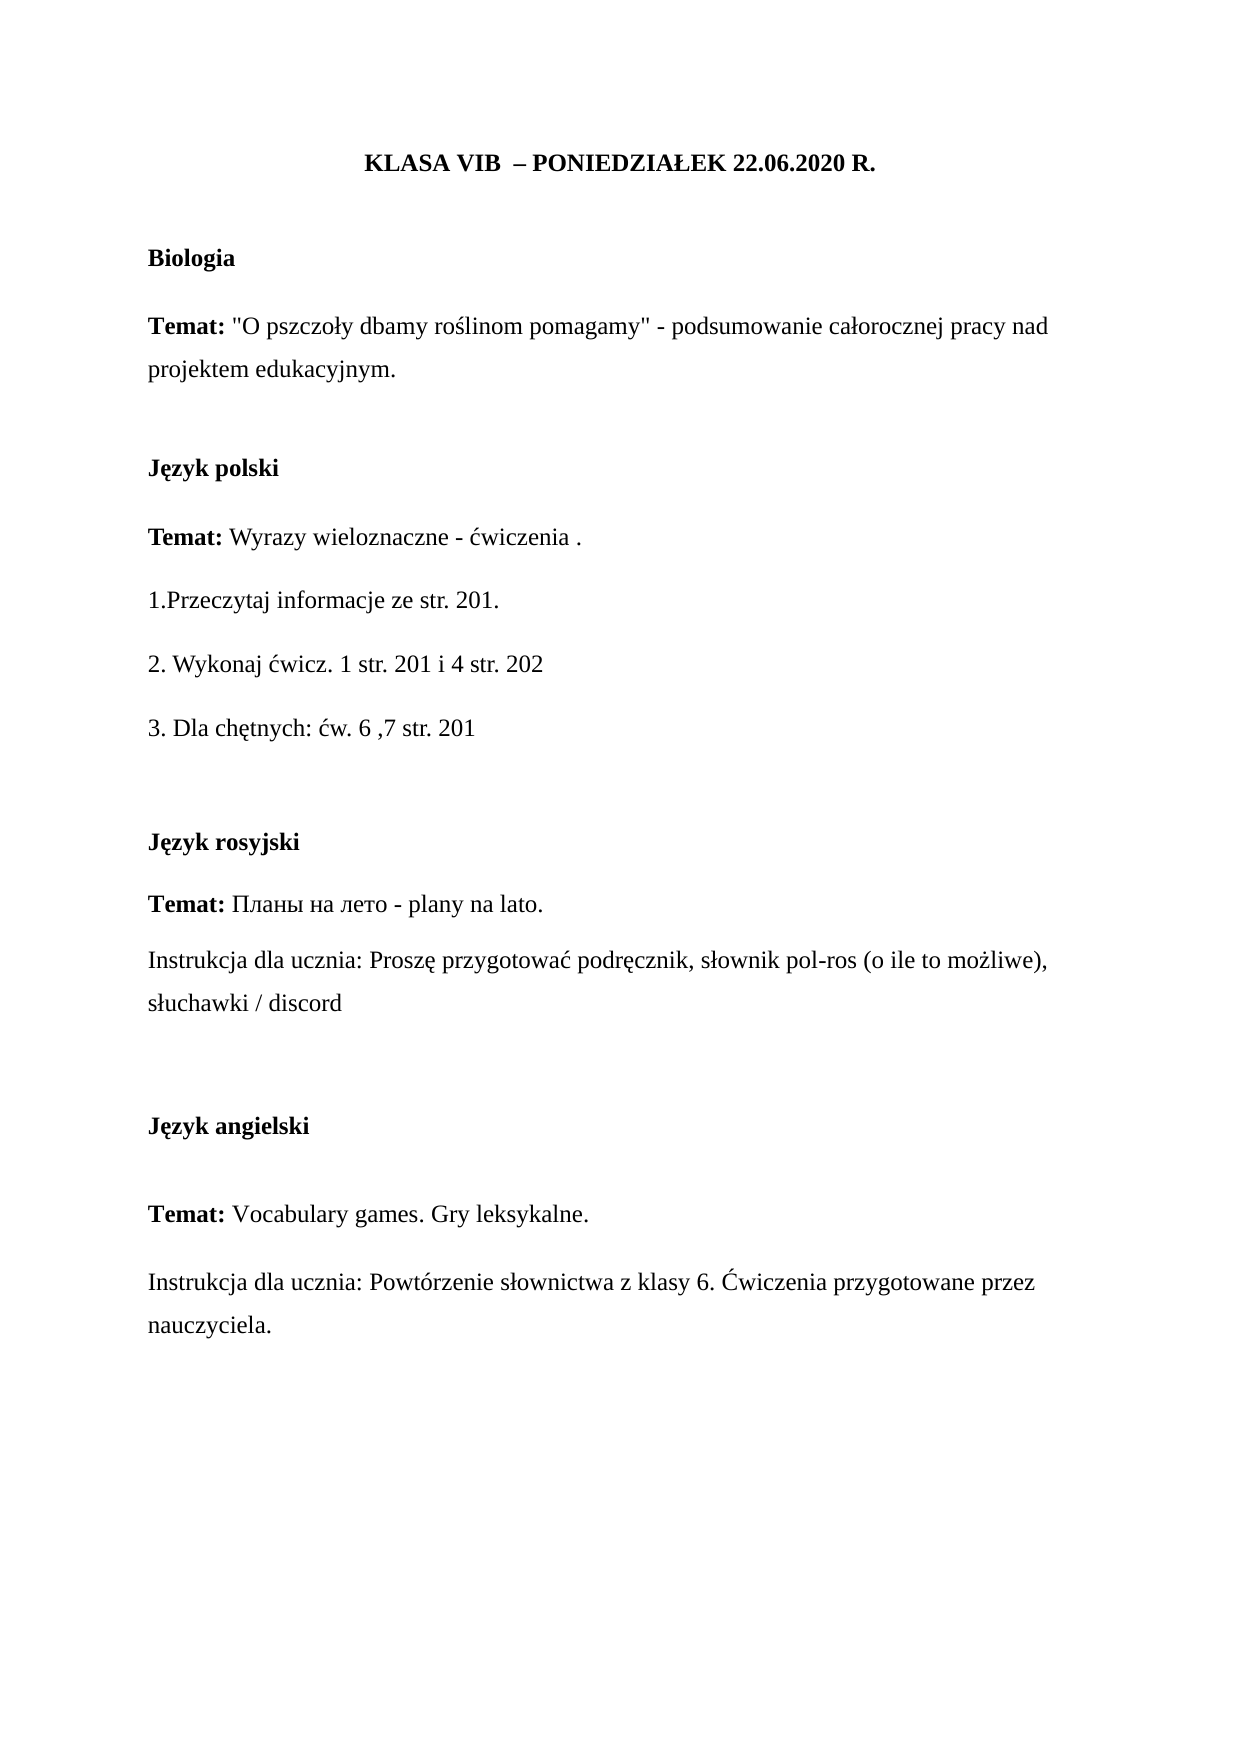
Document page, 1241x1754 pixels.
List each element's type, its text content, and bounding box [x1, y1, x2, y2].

text Temat: Планы на лето - plany na lato. [148, 889, 1093, 918]
text Temat: Wyrazy wieloznaczne - ćwiczenia . [148, 522, 1093, 550]
text Język angielski [148, 1111, 1093, 1140]
text KLASA VIB – PONIEDZIAŁEK 22.06.2020 R. [148, 148, 1093, 176]
text 1.Przeczytaj informacje ze str. 201. [148, 586, 1093, 614]
text Instrukcja dla ucznia: Powtórzenie słownictwa z klasy 6. Ćwiczenia przygotowane przez nauczyciela. [148, 1267, 1093, 1339]
text Temat: Vocabulary games. Gry leksykalne. [148, 1199, 1093, 1228]
text Temat: "O pszczoły dbamy roślinom pomagamy" - podsumowanie całorocznej pracy nad projektem edukacyjnym. [148, 311, 1093, 383]
text 3. Dla chętnych: ćw. 6 ,7 str. 201 [148, 713, 1093, 742]
text Biologia [148, 243, 1093, 272]
text Instrukcja dla ucznia: Proszę przygotować podręcznik, słownik pol-ros (o ile to możliwe), słuchawki / discord [148, 945, 1093, 1017]
text Język rosyjski [148, 827, 1093, 856]
text 2. Wykonaj ćwicz. 1 str. 201 i 4 str. 202 [148, 649, 1093, 678]
text Język polski [148, 453, 1093, 482]
